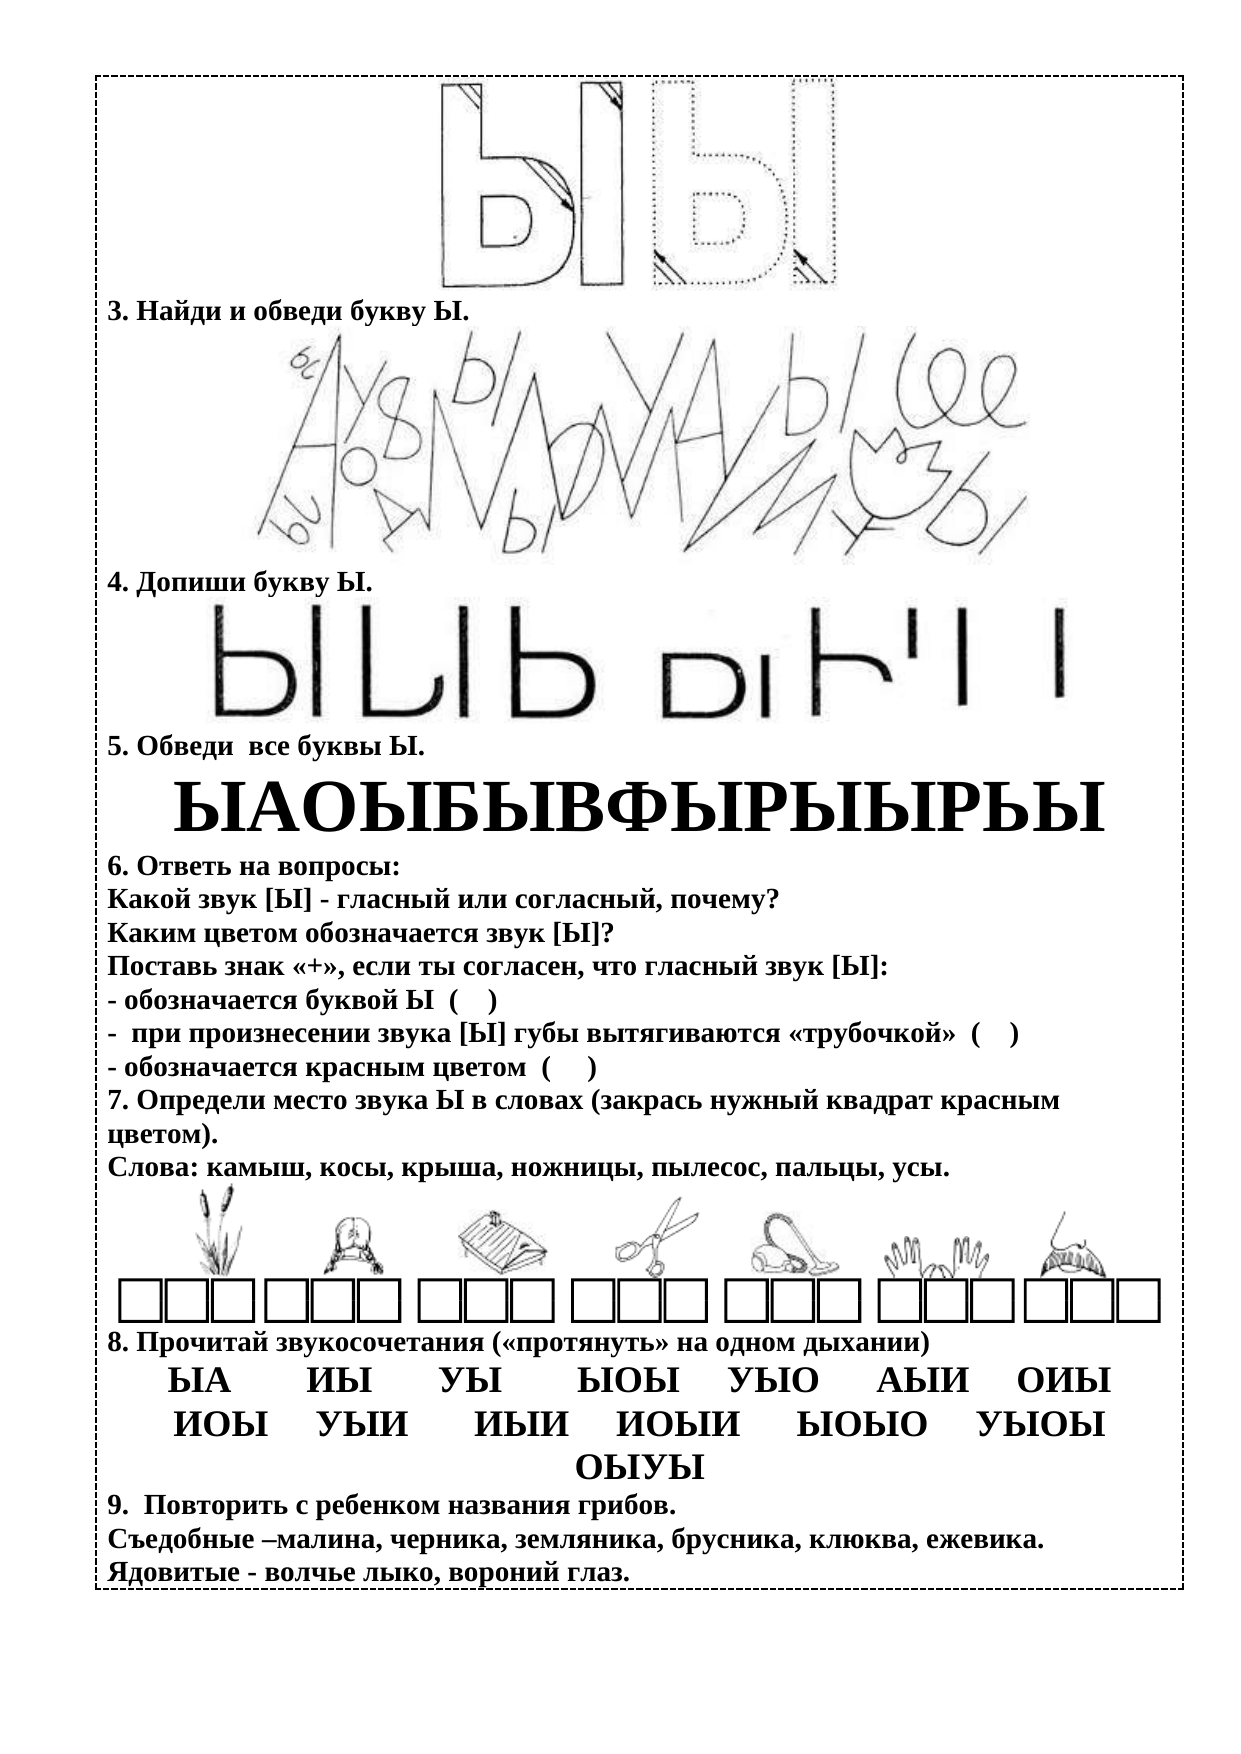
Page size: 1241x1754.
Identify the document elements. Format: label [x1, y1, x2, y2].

picture [241, 326, 1038, 565]
picture [205, 597, 1074, 728]
picture [323, 1216, 385, 1278]
picture [884, 1236, 990, 1278]
picture [426, 77, 853, 294]
picture [1040, 1211, 1107, 1278]
picture [750, 1211, 841, 1278]
picture [194, 1183, 244, 1278]
table_cell [96, 75, 1183, 1588]
picture [457, 1209, 549, 1278]
picture [614, 1194, 700, 1278]
